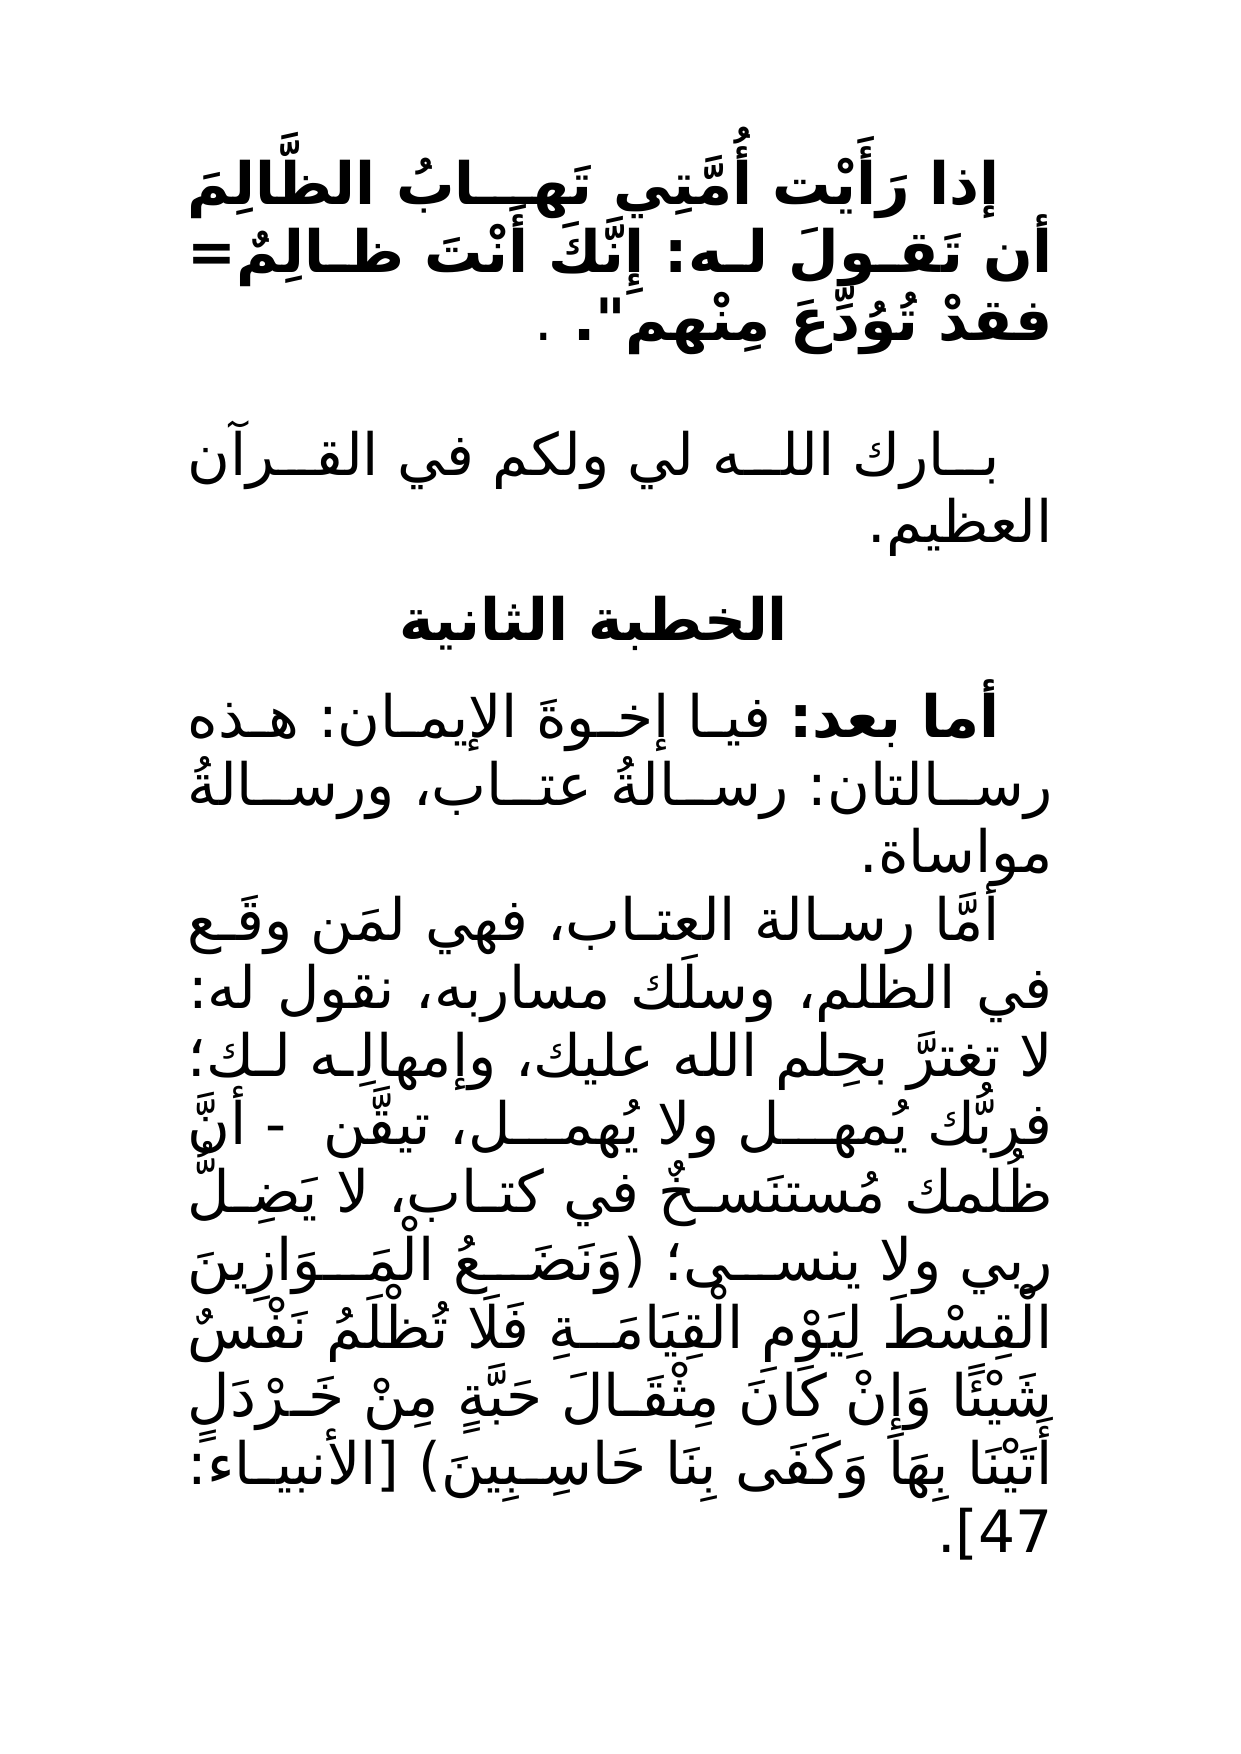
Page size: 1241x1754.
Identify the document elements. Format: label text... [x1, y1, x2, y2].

text أمَّا رسالة العتاب، فهي لمَن وقَع في الظلم، وسلَك مساربه، نقول له: لا تغترَّ بحِلم الله عليك، وإمهالِه لك؛ فربُّك يُمهل ولا يُهمل، تيقَّن - أنَّ ظُلمك مُستنَسخٌ في كتاب، لا يَضِلُّ ربي ولا ينسى؛ (وَنَضَعُ الْمَوَازِينَ الْقِسْطَ لِيَوْمِ الْقِيَامَةِ فَلَا تُظْلَمُ نَفْسٌ شَيْئًا وَإِنْ كَانَ مِثْقَالَ حَبَّةٍ مِنْ خَرْدَلٍ أَتَيْنَا بِهَا وَكَفَى بِنَا حَاسِبِينَ) [الأنبياء: 47]. [187, 887, 1053, 1566]
text الخطبة الثانية [187, 586, 1053, 654]
text إذا رَأَيْت أُمَّتِي تَهابُ الظَّالِمَ أن تَقولَ له: إِنَّكَ أَنْتَ ظالِمٌ= فقدْ تُوُدِّعَ مِنْهم". . [187, 150, 1053, 354]
text أما بعد: فيا إخوةَ الإيمان: هذه رسالتان: رسالةُ عتاب، ورسالةُ مواساة. [187, 683, 1053, 887]
text بارك الله لي ولكم في القرآن العظيم. [187, 421, 1053, 557]
